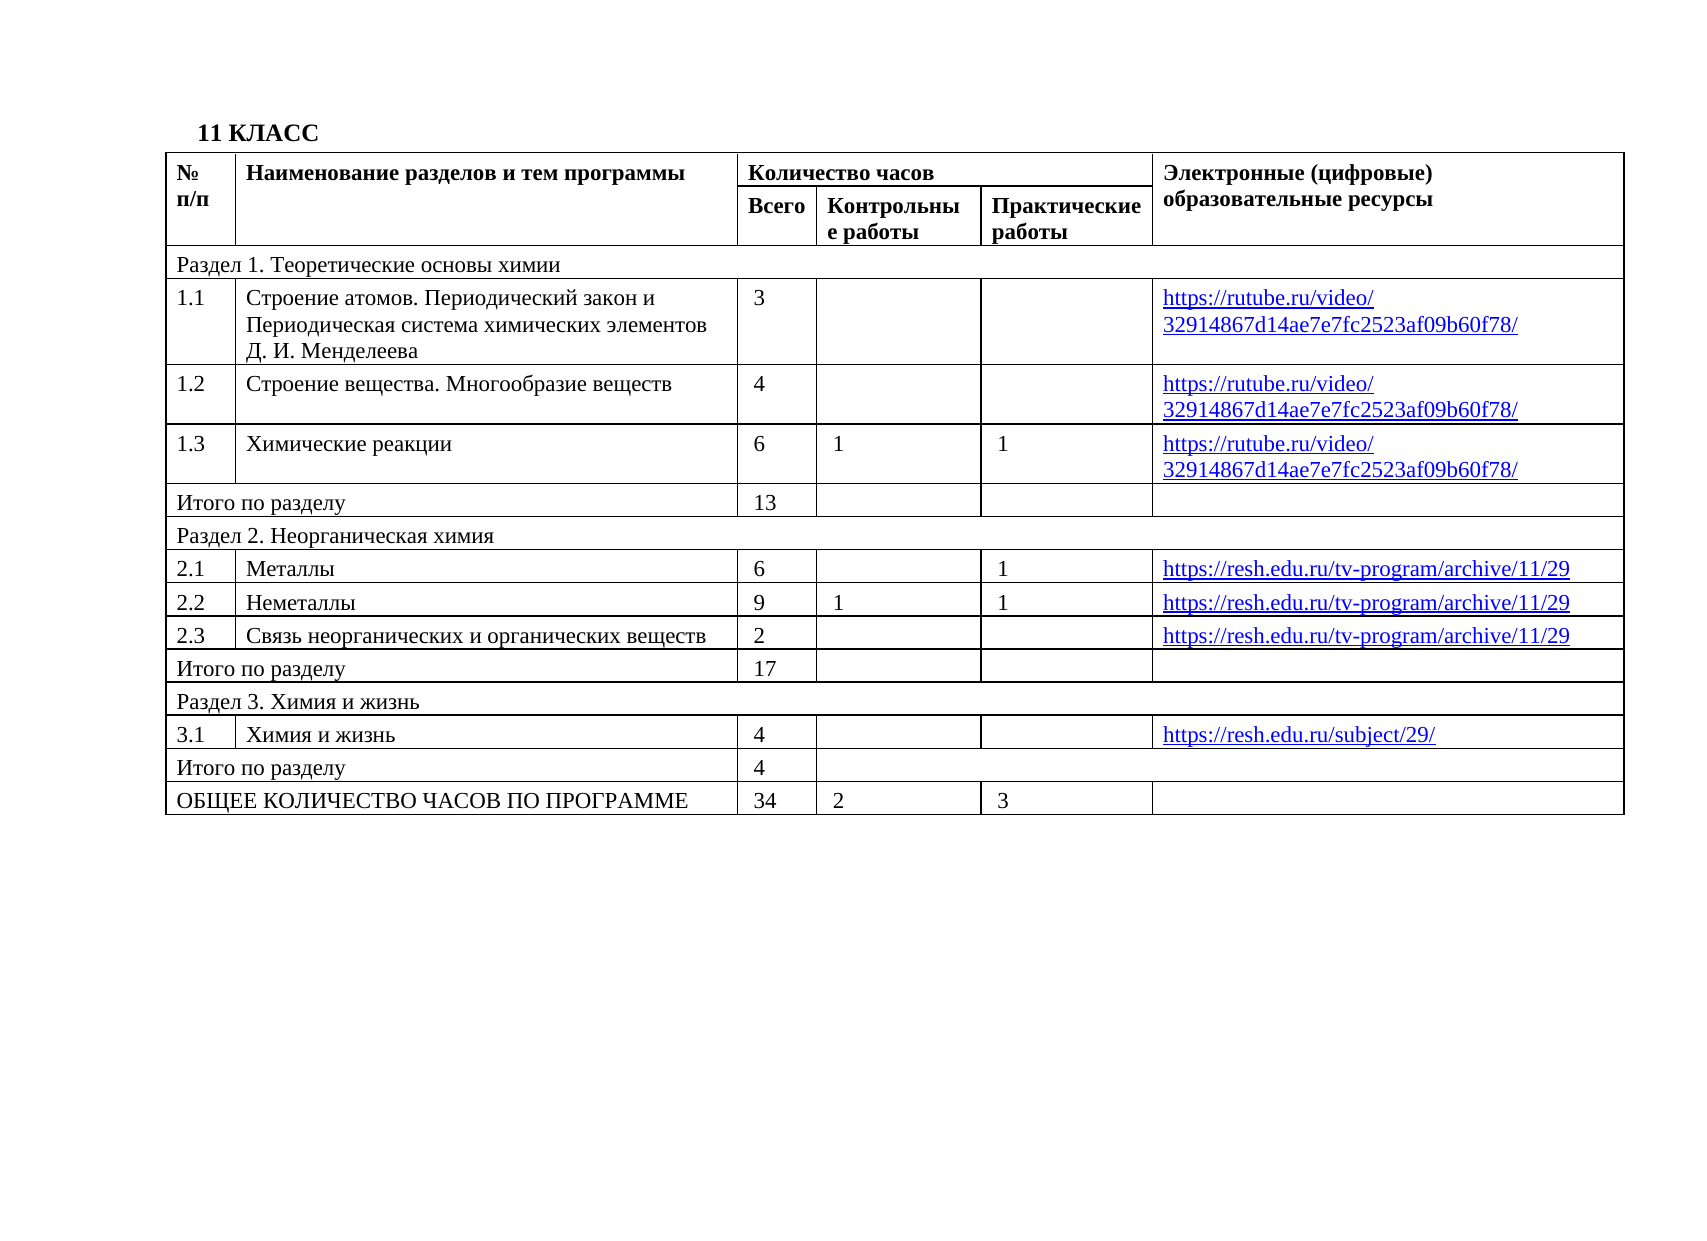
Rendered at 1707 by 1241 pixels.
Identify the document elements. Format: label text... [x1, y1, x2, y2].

table_cell 34 [738, 782, 816, 814]
table_cell https://resh.edu.ru/tv-program/archive/11/29 [1153, 617, 1623, 648]
table_cell 17 [738, 650, 816, 681]
table_cell Раздел 3. Химия и жизнь [167, 683, 1623, 714]
table_cell Итого по разделу [167, 484, 737, 516]
table_cell Раздел 1. Теоретические основы химии [167, 246, 1623, 278]
table_cell 13 [738, 484, 816, 516]
table_cell https://rutube.ru/video/32914867d14ae7e7fc2523af09b60f78/ [1153, 425, 1623, 482]
table_header Наименование разделов и тем программы [236, 153, 737, 244]
table_cell 9 [738, 583, 816, 615]
table_cell 3.1 [167, 716, 235, 747]
table_cell [1153, 650, 1623, 681]
table_cell [982, 650, 1152, 681]
table_cell [817, 617, 980, 648]
table_cell https://resh.edu.ru/subject/29/ [1153, 716, 1623, 747]
table_cell 1.2 [167, 365, 235, 423]
table_cell 4 [738, 365, 816, 423]
table_cell 4 [738, 716, 816, 747]
table_cell [817, 365, 980, 423]
table_cell 1 [982, 550, 1152, 582]
table_cell [817, 550, 980, 582]
table_cell 6 [738, 550, 816, 582]
table_cell [982, 617, 1152, 648]
table_cell 1 [817, 583, 980, 615]
table_cell 2.3 [167, 617, 235, 648]
table_cell [982, 484, 1152, 516]
table_cell 1 [982, 583, 1152, 615]
table_cell Химия и жизнь [236, 716, 737, 747]
table_cell 1.1 [167, 279, 235, 363]
table_cell 1.3 [167, 425, 235, 482]
table_cell [1153, 782, 1623, 814]
table_cell https://rutube.ru/video/32914867d14ae7e7fc2523af09b60f78/ [1153, 279, 1623, 363]
table_cell [817, 749, 1623, 781]
table_cell Итого по разделу [167, 650, 737, 681]
table_cell Раздел 2. Неорганическая химия [167, 517, 1623, 549]
table_cell Практические работы [982, 187, 1152, 244]
table_cell 2 [738, 617, 816, 648]
table_cell 1 [982, 425, 1152, 482]
table_cell Строение вещества. Многообразие веществ [236, 365, 737, 423]
table_cell [982, 716, 1152, 747]
table_cell Итого по разделу [167, 749, 737, 781]
table_cell Химические реакции [236, 425, 737, 482]
table_cell 1 [817, 425, 980, 482]
table_cell https://rutube.ru/video/32914867d14ae7e7fc2523af09b60f78/ [1153, 365, 1623, 423]
table_cell Неметаллы [236, 583, 737, 615]
table_cell [982, 365, 1152, 423]
table_header Электронные (цифровые) образовательные ресурсы [1153, 153, 1623, 244]
table_cell 2 [817, 782, 980, 814]
table_cell [1153, 484, 1623, 516]
table_cell 6 [738, 425, 816, 482]
table_header Количество часов [738, 153, 1152, 185]
table_cell [982, 279, 1152, 363]
table_cell 4 [738, 749, 816, 781]
table_cell 3 [738, 279, 816, 363]
table_cell Металлы [236, 550, 737, 582]
table_cell https://resh.edu.ru/tv-program/archive/11/29 [1153, 583, 1623, 615]
table_cell 2.1 [167, 550, 235, 582]
table_cell [817, 716, 980, 747]
table_cell [817, 650, 980, 681]
table_header № п/п [167, 153, 235, 244]
table_cell [817, 279, 980, 363]
table_cell Контрольные работы [817, 187, 980, 244]
table_cell Всего [738, 187, 816, 244]
table_cell 3 [982, 782, 1152, 814]
table_cell Связь неорганических и органических веществ [236, 617, 737, 648]
table_cell 2.2 [167, 583, 235, 615]
table_cell Строение атомов. Периодический закон и Периодическая система химических элементов Д. И. Менделеева [236, 279, 737, 363]
table_cell [817, 484, 980, 516]
table_cell ОБЩЕЕ КОЛИЧЕСТВО ЧАСОВ ПО ПРОГРАММЕ [167, 782, 737, 814]
table_cell https://resh.edu.ru/tv-program/archive/11/29 [1153, 550, 1623, 582]
text 11 КЛАСС [190, 118, 1618, 147]
